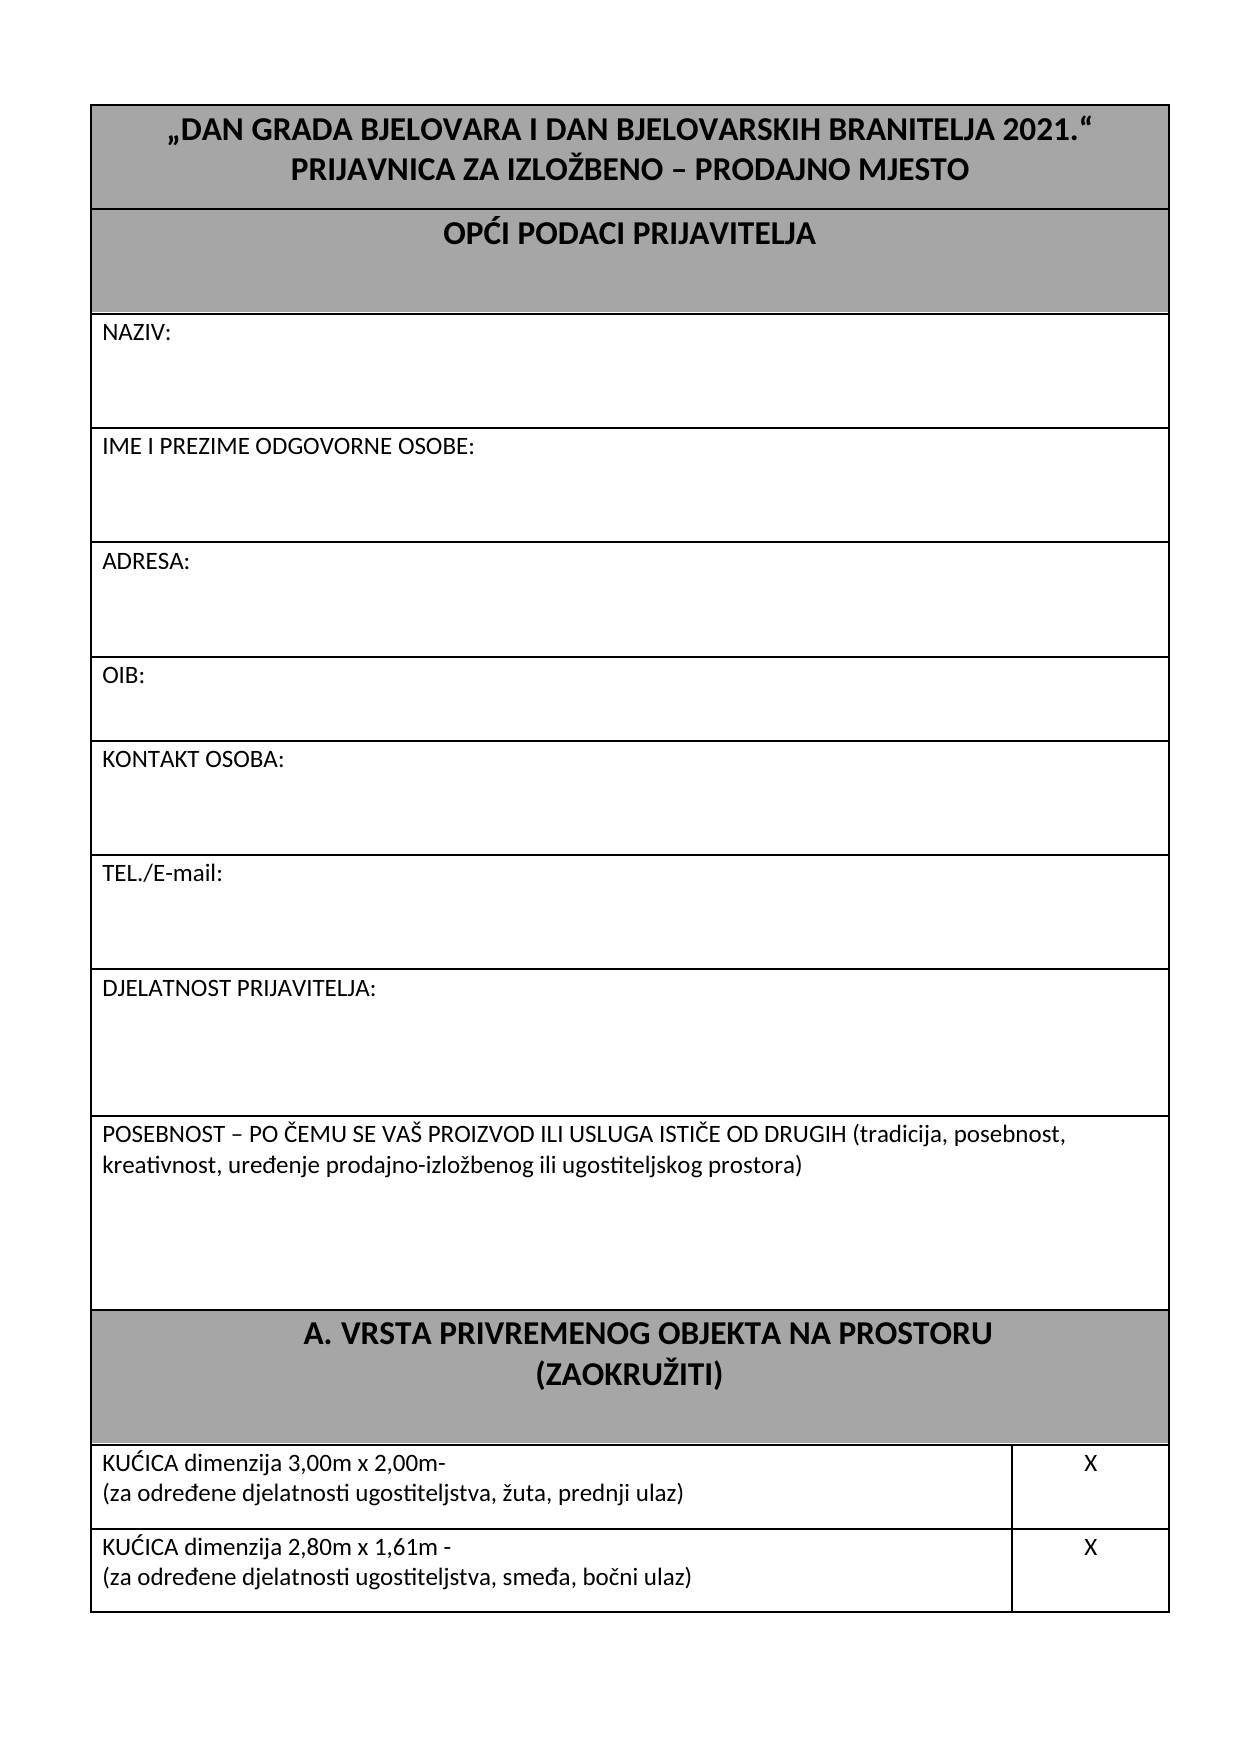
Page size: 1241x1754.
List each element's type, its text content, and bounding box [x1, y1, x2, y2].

table_cell KUĆICA dimenzija 2,80m x 1,61m - (za određene djelatnosti ugostiteljstva, smeđa, bočni ulaz) [92, 1530, 1011, 1611]
table_cell IME I PREZIME ODGOVORNE OSOBE: [92, 429, 1168, 541]
table_cell ADRESA: [92, 543, 1168, 656]
table_cell KONTAKT OSOBA: [92, 742, 1168, 854]
table_cell OPĆI PODACI PRIJAVITELJA [92, 210, 1168, 312]
table_cell KUĆICA dimenzija 3,00m x 2,00m- (za određene djelatnosti ugostiteljstva, žuta, prednji ulaz) [92, 1446, 1011, 1527]
table_cell X [1013, 1446, 1168, 1527]
table_cell X [1013, 1530, 1168, 1611]
table_cell TEL./E-mail: [92, 856, 1168, 968]
table_cell OIB: [92, 658, 1168, 739]
table_cell VRSTA PRIVREMENOG OBJEKTA NA PROSTORU (ZAOKRUŽITI) [92, 1311, 1168, 1443]
table_header „DAN GRADA BJELOVARA I DAN BJELOVARSKIH BRANITELJA 2021.“ PRIJAVNICA ZA IZLOŽBENO – PRODAJNO MJESTO [92, 106, 1168, 208]
table_cell POSEBNOST – PO ČEMU SE VAŠ PROIZVOD ILI USLUGA ISTIČE OD DRUGIH (tradicija, posebnost, kreativnost, uređenje prodajno-izložbenog ili ugostiteljskog prostora) [92, 1117, 1168, 1309]
table_cell DJELATNOST PRIJAVITELJA: [92, 970, 1168, 1115]
table_cell NAZIV: [92, 315, 1168, 427]
